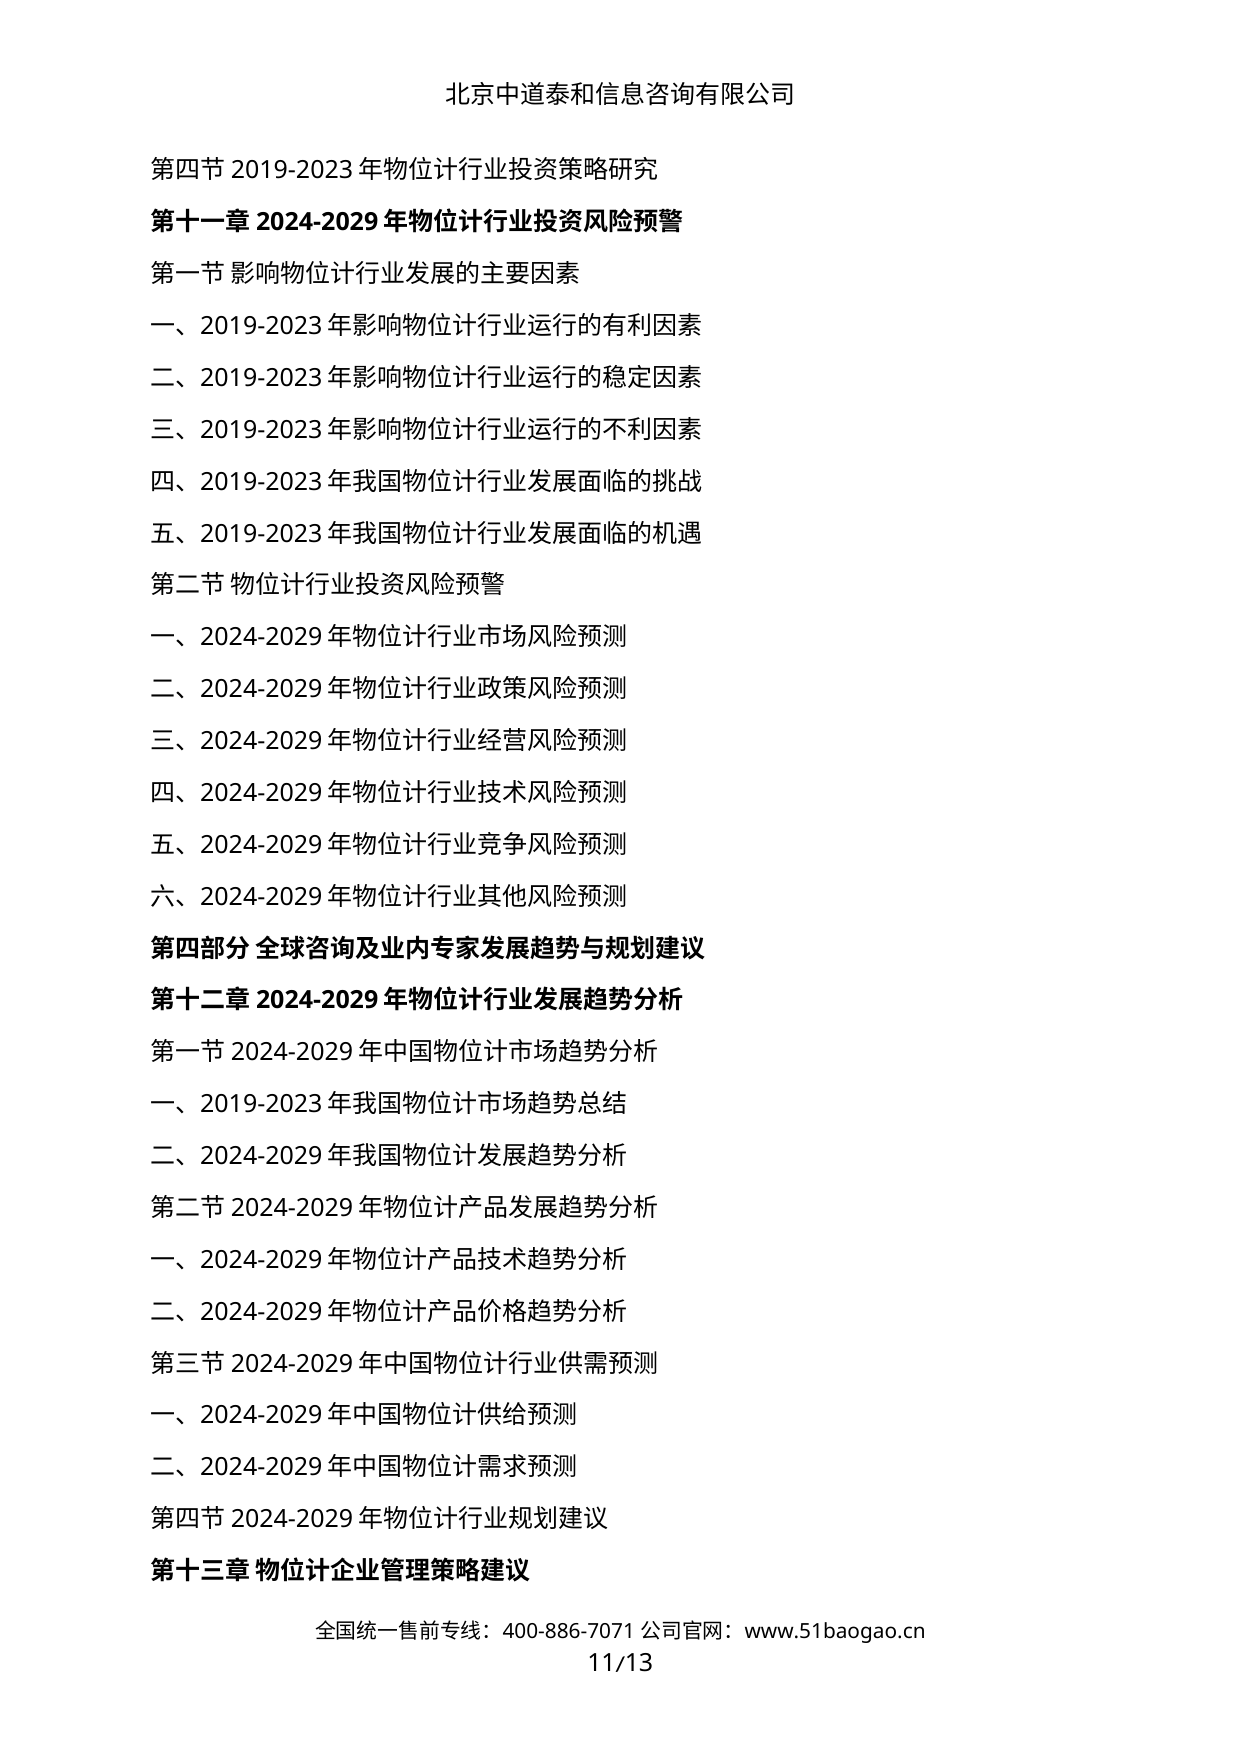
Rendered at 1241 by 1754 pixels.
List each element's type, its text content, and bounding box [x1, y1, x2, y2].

text 第一节 2024-2029年中国物位计市场趋势分析 [150, 1032, 1090, 1068]
text 三、2024-2029年物位计行业经营风险预测 [150, 721, 1090, 757]
text 五、2024-2029年物位计行业竞争风险预测 [150, 824, 1090, 861]
text 第十二章 2024-2029年物位计行业发展趋势分析 [150, 980, 1090, 1016]
text 五、2019-2023年我国物位计行业发展面临的机遇 [150, 513, 1090, 549]
text 一、2024-2029年物位计产品技术趋势分析 [150, 1239, 1090, 1276]
text 二、2024-2029年中国物位计需求预测 [150, 1447, 1090, 1483]
text 一、2024-2029年物位计行业市场风险预测 [150, 617, 1090, 653]
text 一、2019-2023年我国物位计市场趋势总结 [150, 1084, 1090, 1120]
text 三、2019-2023年影响物位计行业运行的不利因素 [150, 409, 1090, 446]
text 六、2024-2029年物位计行业其他风险预测 [150, 876, 1090, 912]
text 二、2024-2029年物位计产品价格趋势分析 [150, 1291, 1090, 1327]
text 一、2019-2023年影响物位计行业运行的有利因素 [150, 306, 1090, 342]
text 第二节 2024-2029年物位计产品发展趋势分析 [150, 1187, 1090, 1224]
text 二、2019-2023年影响物位计行业运行的稳定因素 [150, 357, 1090, 394]
text 四、2024-2029年物位计行业技术风险预测 [150, 772, 1090, 809]
text 二、2024-2029年物位计行业政策风险预测 [150, 669, 1090, 705]
text 第一节 影响物位计行业发展的主要因素 [150, 254, 1090, 290]
text 第四部分 全球咨询及业内专家发展趋势与规划建议 [150, 928, 1090, 964]
text 第四节 2024-2029年物位计行业规划建议 [150, 1499, 1090, 1535]
text 第四节 2019-2023年物位计行业投资策略研究 [150, 150, 1090, 186]
text 第三节 2024-2029年中国物位计行业供需预测 [150, 1343, 1090, 1379]
text 第十三章 物位计企业管理策略建议 [150, 1551, 1090, 1587]
text 第二节 物位计行业投资风险预警 [150, 565, 1090, 601]
text 第十一章 2024-2029年物位计行业投资风险预警 [150, 202, 1090, 238]
text 一、2024-2029年中国物位计供给预测 [150, 1395, 1090, 1431]
text 四、2019-2023年我国物位计行业发展面临的挑战 [150, 461, 1090, 497]
text 二、2024-2029年我国物位计发展趋势分析 [150, 1136, 1090, 1172]
